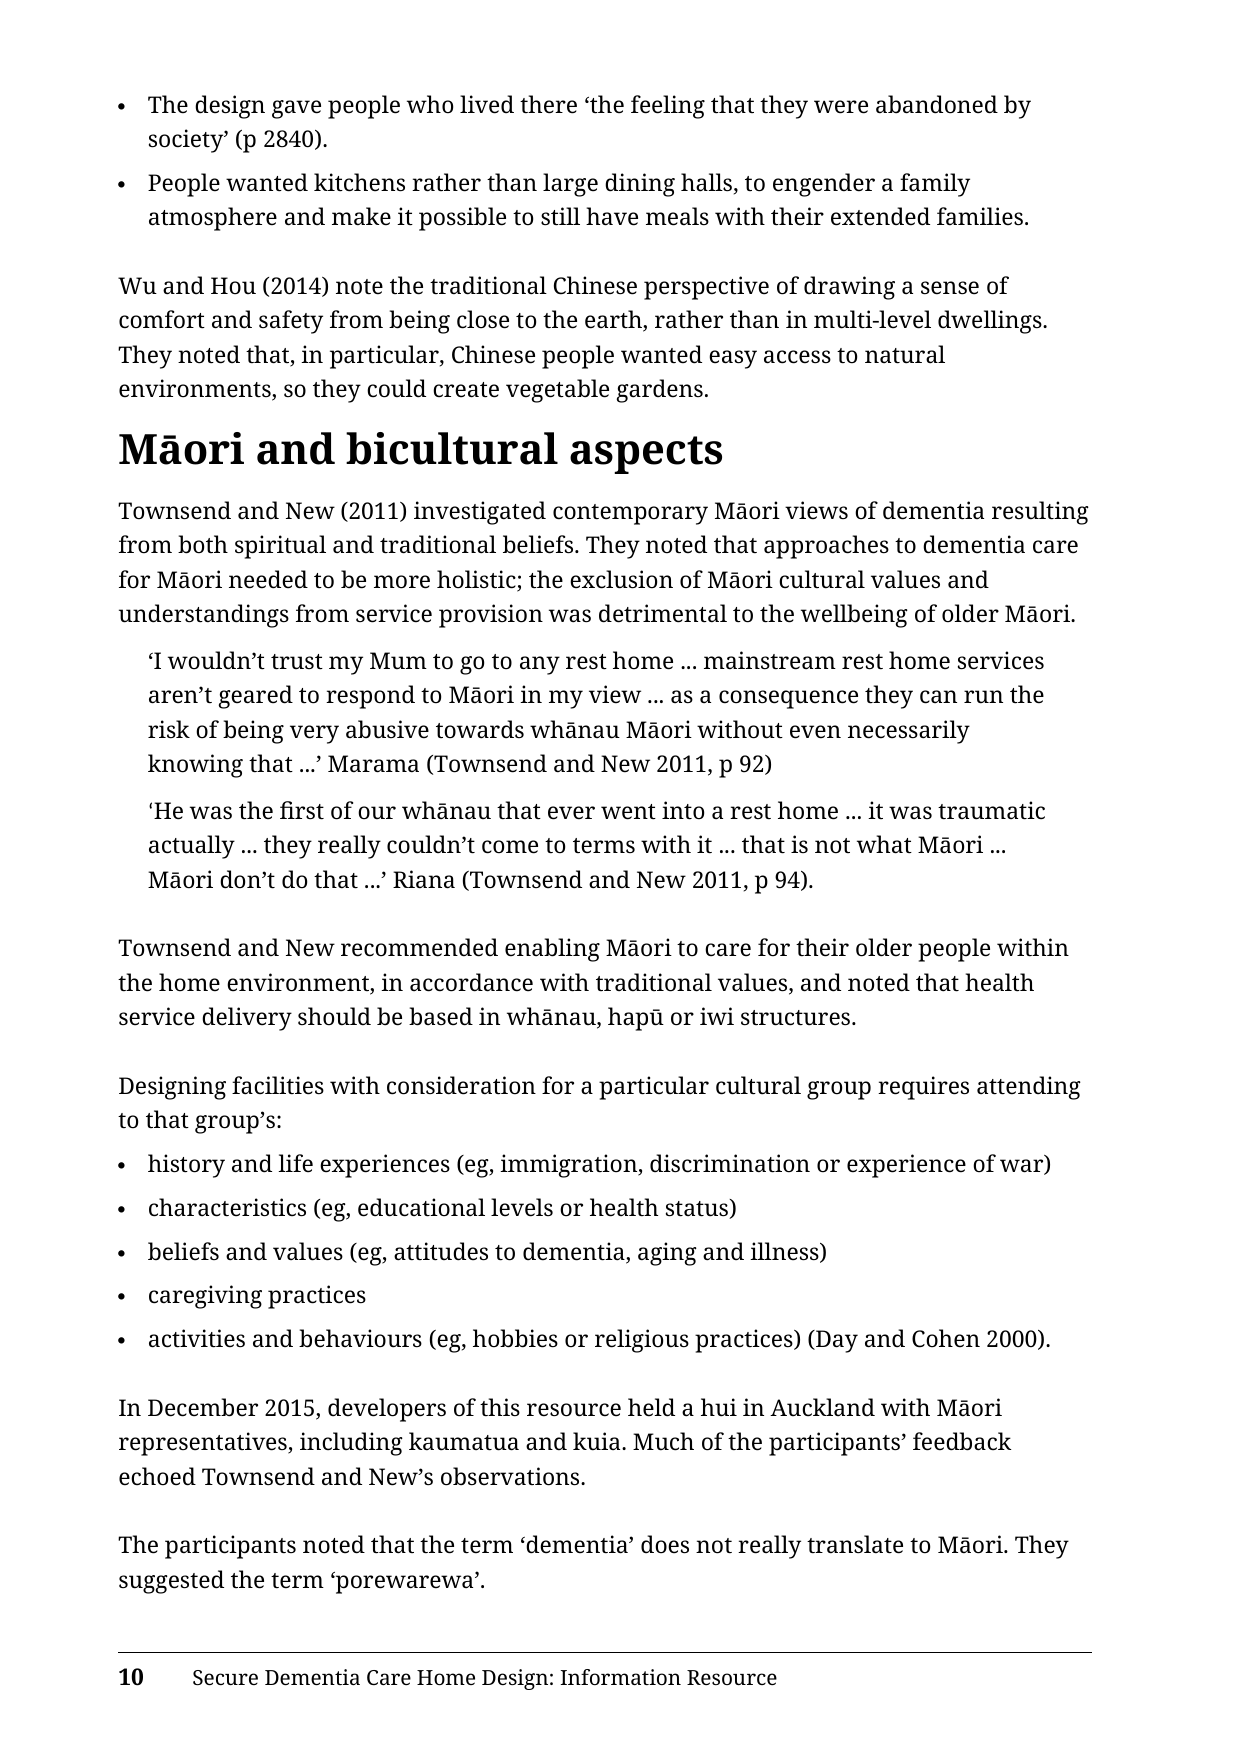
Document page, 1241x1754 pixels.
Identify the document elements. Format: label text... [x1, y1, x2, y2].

text history and life experiences (eg, immigration, discrimination or experience of war) [118, 1148, 1092, 1179]
text The design gave people who lived there ‘the feeling that they were abandoned by society’ (p 2840). [118, 89, 1092, 154]
text beliefs and values (eg, attitudes to dementia, aging and illness) [118, 1235, 1092, 1267]
text In December 2015, developers of this resource held a hui in Auckland with Māori representatives, including kaumatua and kuia. Much of the participants’ feedback echoed Townsend and New’s observations. [118, 1392, 1092, 1492]
text People wanted kitchens rather than large dining halls, to engender a family atmosphere and make it possible to still have meals with their extended families. [118, 167, 1092, 232]
text Wu and Hou (2014) note the traditional Chinese perspective of drawing a sense of comfort and safety from being close to the earth, rather than in multi-level dwellings. They noted that, in particular, Chinese people wanted easy access to natural environments, so they could create vegetable gardens. [118, 270, 1092, 404]
text Designing facilities with consideration for a particular cultural group requires attending to that group’s: [118, 1070, 1092, 1135]
text Townsend and New (2011) investigated contemporary Māori views of dementia resulting from both spiritual and traditional beliefs. They noted that approaches to dementia care for Māori needed to be more holistic; the exclusion of Māori cultural values and understandings from service provision was detrimental to the wellbeing of older Māori. [118, 495, 1092, 629]
text caregiving practices [118, 1279, 1092, 1310]
text characteristics (eg, educational levels or health status) [118, 1192, 1092, 1223]
text Townsend and New recommended enabling Māori to care for their older people within the home environment, in accordance with traditional values, and noted that health service delivery should be based in whānau, hapū or iwi structures. [118, 932, 1092, 1032]
subtitle Māori and bicultural aspects [118, 420, 1092, 477]
text ‘I wouldn’t trust my Mum to go to any rest home ... mainstream rest home services aren’t geared to respond to Māori in my view ... as a consequence they can run the risk of being very abusive towards whānau Māori without even necessarily knowing that ...’ Marama (Townsend and New 2011, p 92) [148, 645, 1063, 779]
text activities and behaviours (eg, hobbies or religious practices) (Day and Cohen 2000). [118, 1323, 1092, 1354]
text The participants noted that the term ‘dementia’ does not really translate to Māori. They suggested the term ‘porewarewa’. [118, 1529, 1092, 1595]
text ‘He was the first of our whānau that ever went into a rest home ... it was traumatic actually ... they really couldn’t come to terms with it ... that is not what Māori ... Māori don’t do that ...’ Riana (Townsend and New 2011, p 94). [148, 795, 1063, 895]
